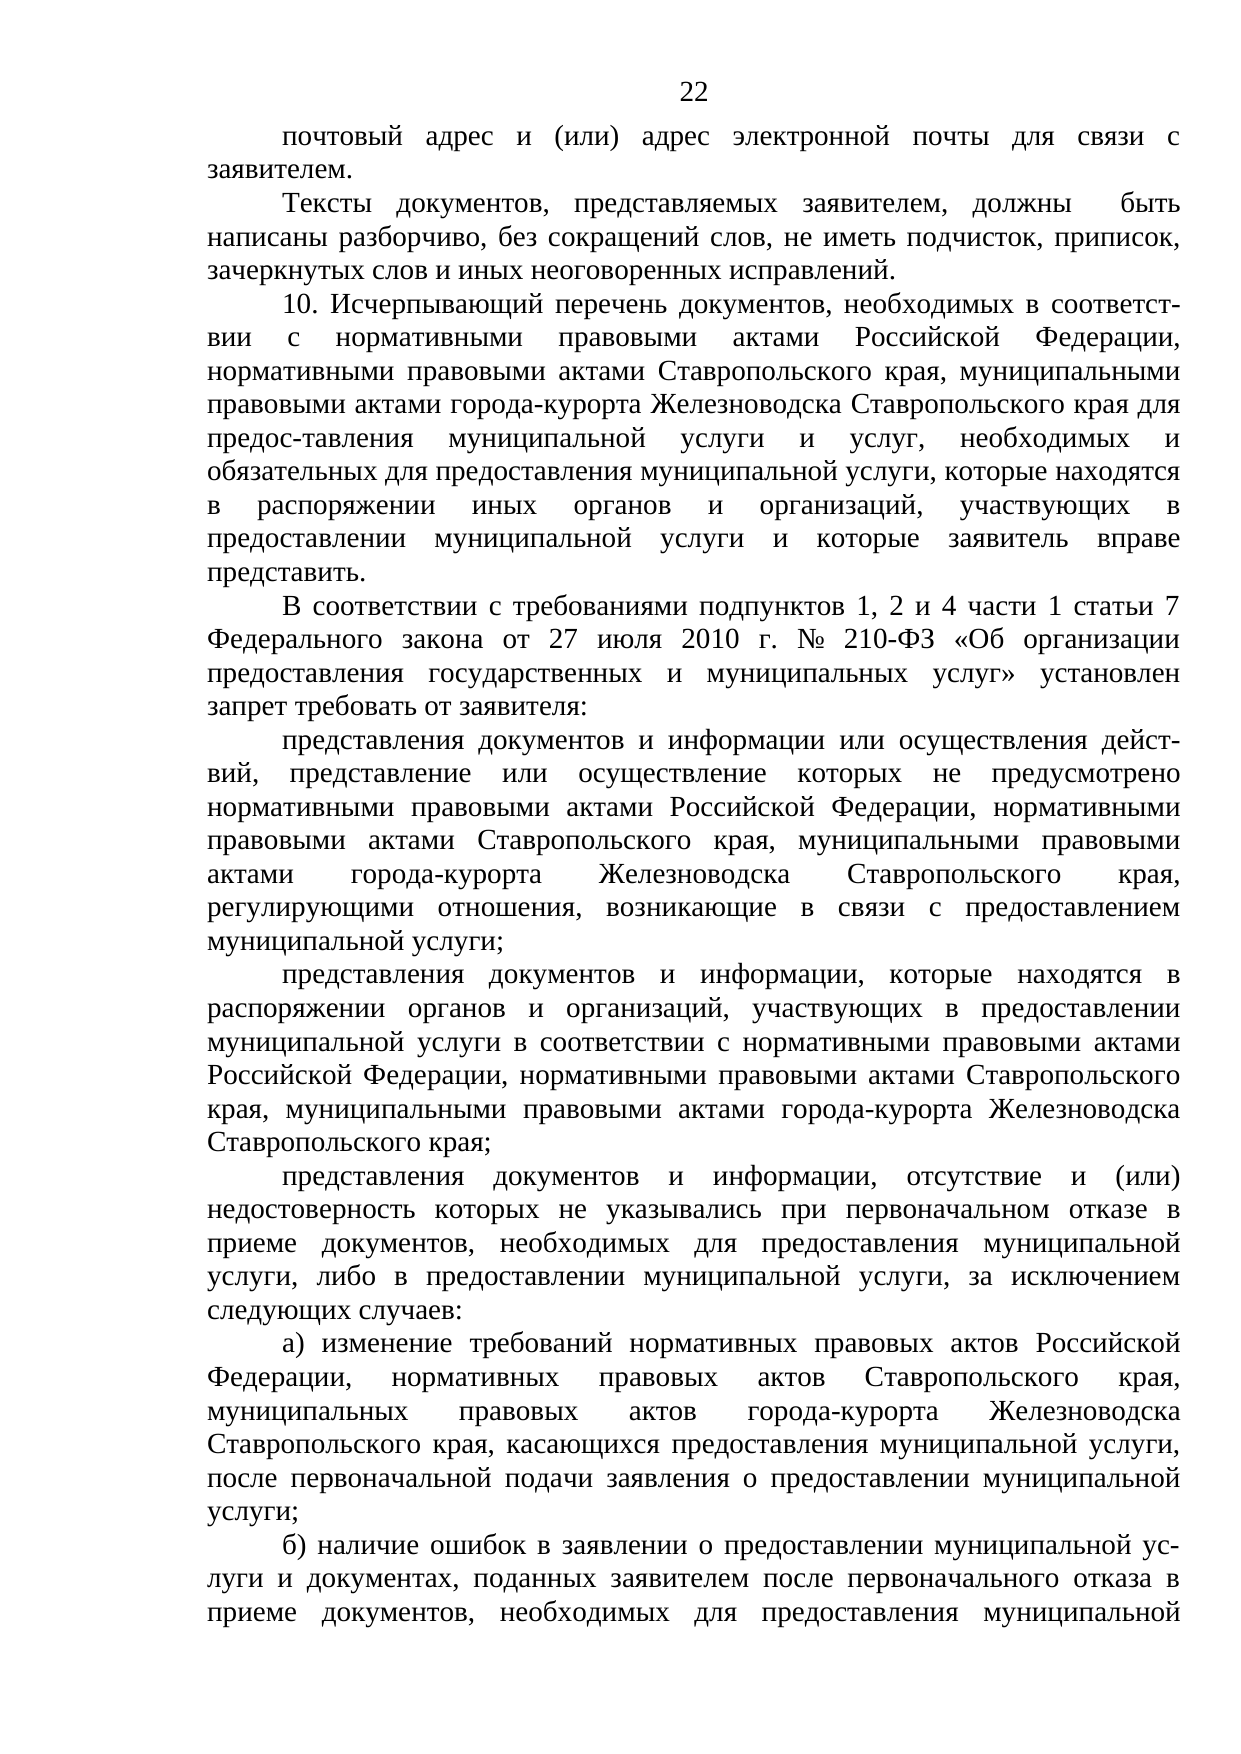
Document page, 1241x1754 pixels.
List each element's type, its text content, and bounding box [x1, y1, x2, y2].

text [207, 1527, 1181, 1627]
text почтовый адрес и (или) адрес электронной почты для связи с заявителем. [207, 118, 1181, 185]
text В соответствии с требованиями подпунктов 1, 2 и 4 части 1 статьи 7 Федерального закона от 27 июля 2010 г. № 210-ФЗ «Об организации предоставления государственных и муниципальных услуг» установлен запрет требовать от заявителя: [207, 588, 1181, 722]
text представления документов и информации, которые находятся в распоряжении органов и организаций, участвующих в предоставлении муниципальной услуги в соответствии с нормативными правовыми актами Российской Федерации, нормативными правовыми актами Ставропольского края, муниципальными правовыми актами города-курорта Железноводска Ставропольского края; [207, 957, 1181, 1158]
text представления документов и информации, отсутствие и (или) недостоверность которых не указывались при первоначальном отказе в приеме документов, необходимых для предоставления муниципальной услуги, либо в предоставлении муниципальной услуги, за исключением следующих случаев: [207, 1158, 1181, 1326]
text а) изменение требований нормативных правовых актов Российской Федерации, нормативных правовых актов Ставропольского края, муниципальных правовых актов города-курорта Железноводска Ставропольского края, касающихся предоставления муниципальной услуги, после первоначальной подачи заявления о предоставлении муниципальной услуги; [207, 1326, 1181, 1527]
text представления документов и информации или осуществления дейст-вий, представление или осуществление которых не предусмотрено нормативными правовыми актами Российской Федерации, нормативными правовыми актами Ставропольского края, муниципальными правовыми актами города-курорта Железноводска Ставропольского края, регулирующими отношения, возникающие в связи с предоставлением муниципальной услуги; [207, 722, 1181, 957]
text Тексты документов, представляемых заявителем, должны быть написаны разборчиво, без сокращений слов, не иметь подчисток, приписок, зачеркнутых слов и иных неоговоренных исправлений. [207, 185, 1181, 286]
text 10. Исчерпывающий перечень документов, необходимых в соответст-вии с нормативными правовыми актами Российской Федерации, нормативными правовыми актами Ставропольского края, муниципальными правовыми актами города-курорта Железноводска Ставропольского края для предос-тавления муниципальной услуги и услуг, необходимых и обязательных для предоставления муниципальной услуги, которые находятся в распоряжении иных органов и организаций, участвующих в предоставлении муниципальной услуги и которые заявитель вправе представить. [207, 286, 1181, 588]
